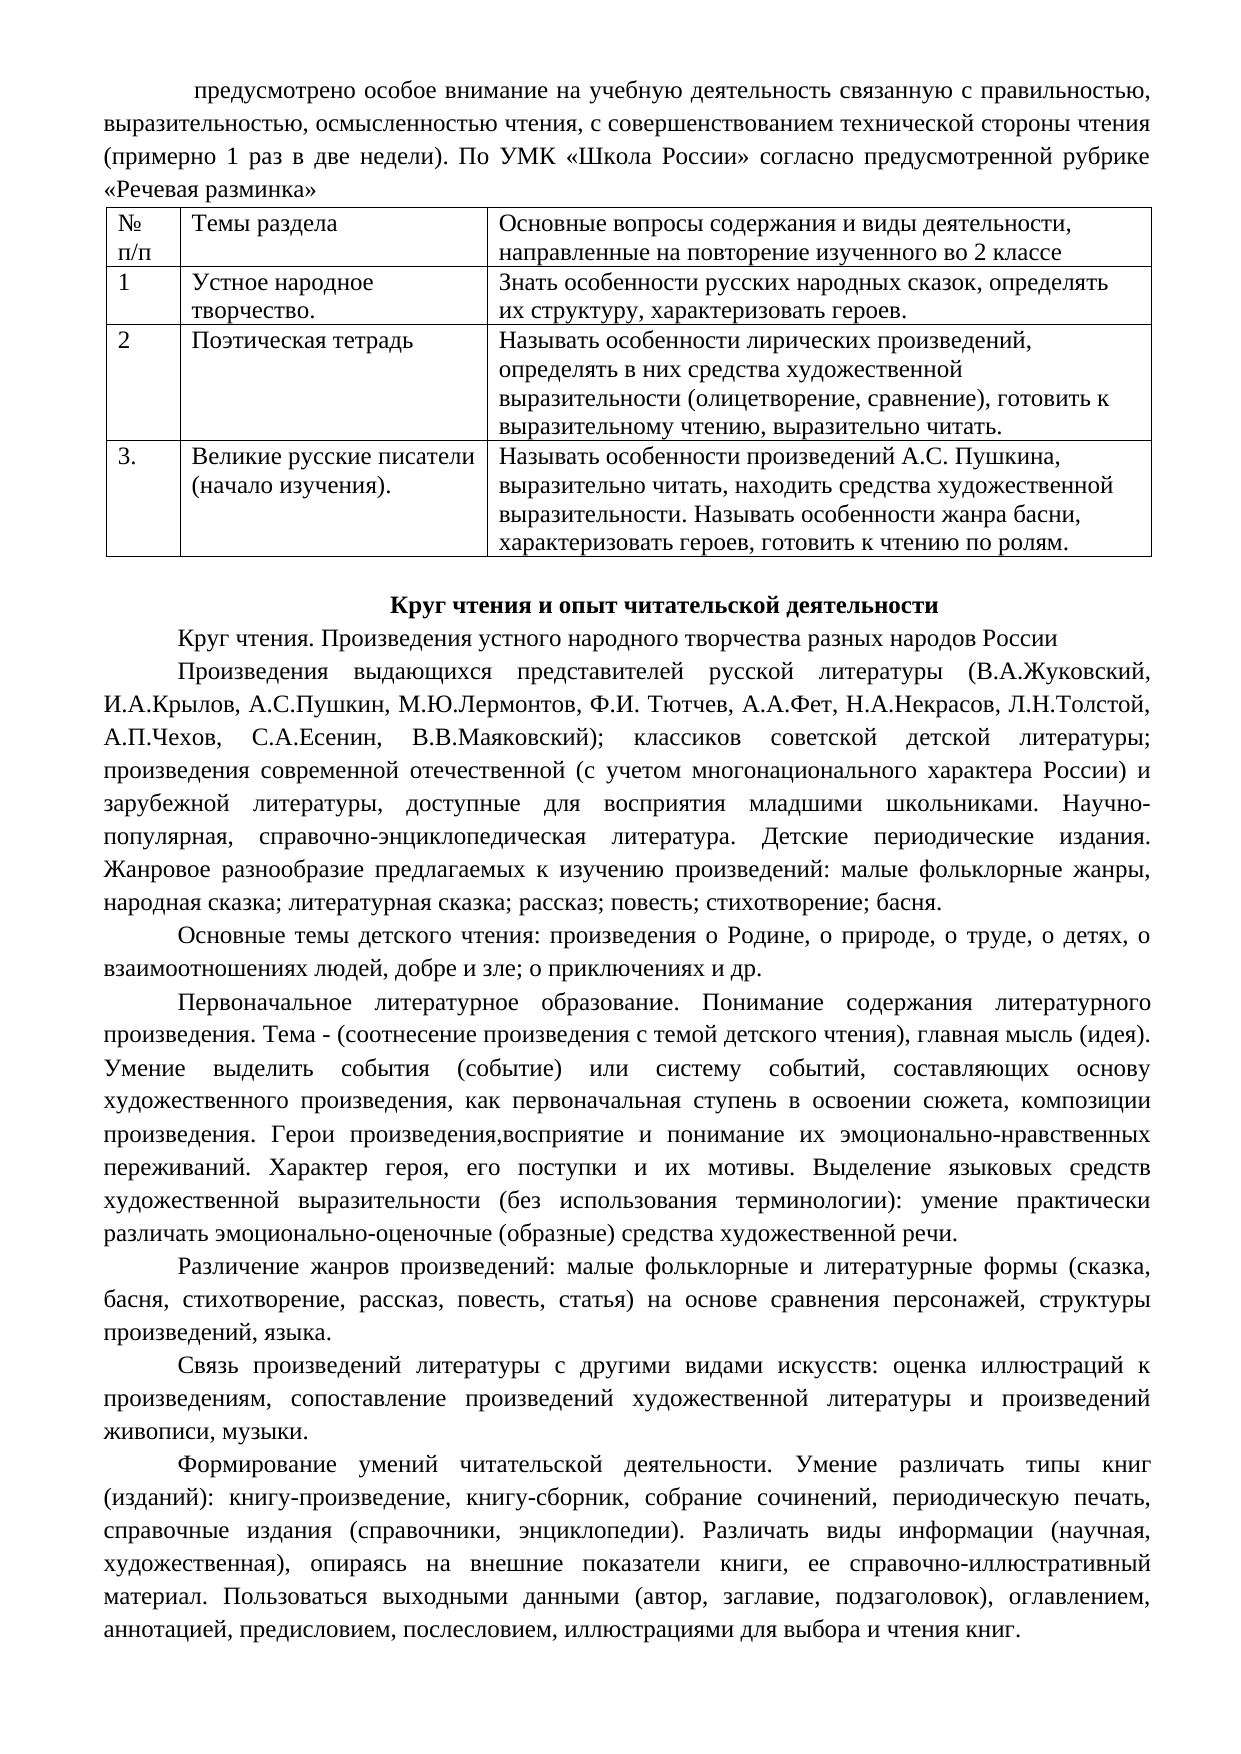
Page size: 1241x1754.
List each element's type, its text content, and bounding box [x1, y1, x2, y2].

table_cell 1 [107, 267, 180, 324]
table_cell 3. [107, 441, 180, 556]
table_cell 2 [107, 325, 180, 440]
table_cell Называть особенности лирических произведений, определять в них средства художественной выразительности (олицетворение, сравнение), готовить к выразительному чтению, выразительно читать. [488, 325, 1151, 440]
table_header Темы раздела [181, 208, 487, 266]
table_cell Устное народное творчество. [181, 267, 487, 324]
table_cell Называть особенности произведений А.С. Пушкина, выразительно читать, находить средства художественной выразительности. Называть особенности жанра басни, характеризовать героев, готовить к чтению по ролям. [488, 441, 1151, 556]
table_header № п/п [107, 208, 180, 266]
text Произведения выдающихся представителей русской литературы (В.А.Жуковский, И.А.Крылов, А.С.Пушкин, М.Ю.Лермонтов, Ф.И. Тютчев, А.А.Фет, Н.А.Некрасов, Л.Н.Толстой, А.П.Чехов, С.А.Есенин, В.В.Маяковский); классиков советской детской литературы; произведения современной отечественной (с учетом многонационального характера России) и зарубежной литературы, доступные для восприятия младшими школьниками. Научно-популярная, справочно-энциклопедическая литература. Детские периодические издания. Жанровое разнообразие предлагаемых к изучению произведений: малые фольклорные жанры, народная сказка; литературная сказка; рассказ; повесть; стихотворение; басня. [103, 656, 1152, 916]
text Основные темы детского чтения: произведения о Родине, о природе, о труде, о детях, о взаимоотношениях людей, добре и зле; о приключениях и др. [103, 921, 1152, 982]
text Различение жанров произведений: малые фольклорные и литературные формы (сказка, басня, стихотворение, рассказ, повесть, статья) на основе сравнения персонажей, структуры произведений, языка. [103, 1251, 1152, 1346]
text Круг чтения и опыт читательской деятельности [103, 590, 1152, 619]
table_cell Поэтическая тетрадь [181, 325, 487, 440]
text Формирование умений читательской деятельности. Умение различать типы книг (изданий): книгу-произведение, книгу-сборник, собрание сочинений, периодическую печать, справочные издания (справочники, энциклопедии). Различать виды информации (научная, художественная), опираясь на внешние показатели книги, ее справочно-иллюстративный материал. Пользоваться выходными данными (автор, заглавие, подзаголовок), оглавлением, аннотацией, предисловием, послесловием, иллюстрациями для выбора и чтения книг. [103, 1449, 1152, 1643]
text Круг чтения. Произведения устного народного творчества разных народов России [103, 623, 1152, 652]
text Связь произведений литературы с другими видами искусств: оценка иллюстраций к произведениям, сопоставление произведений художественной литературы и произведений живописи, музыки. [103, 1350, 1152, 1444]
table_cell Знать особенности русских народных сказок, определять их структуру, характеризовать героев. [488, 267, 1151, 324]
text предусмотрено особое внимание на учебную деятельность связанную с правильностью, выразительностью, осмысленностью чтения, с совершенствованием технической стороны чтения (примерно 1 раз в две недели). По УМК «Школа России» согласно предусмотренной рубрике «Речевая разминка» [103, 75, 1152, 203]
table_cell Великие русские писатели (начало изучения). [181, 441, 487, 556]
table_header Основные вопросы содержания и виды деятельности, направленные на повторение изученного во 2 классе [488, 208, 1151, 266]
text Первоначальное литературное образование. Понимание содержания литературного произведения. Тема - (соотнесение произведения с темой детского чтения), главная мысль (идея). Умение выделить события (событие) или систему событий, составляющих основу художественного произведения, как первоначальная ступень в освоении сюжета, композиции произведения. Герои произведения,восприятие и понимание их эмоционально-нравственных переживаний. Характер героя, его поступки и их мотивы. Выделение языковых средств художественной выразительности (без использования терминологии): умение практически различать эмоционально-оценочные (образные) средства художественной речи. [103, 987, 1152, 1246]
